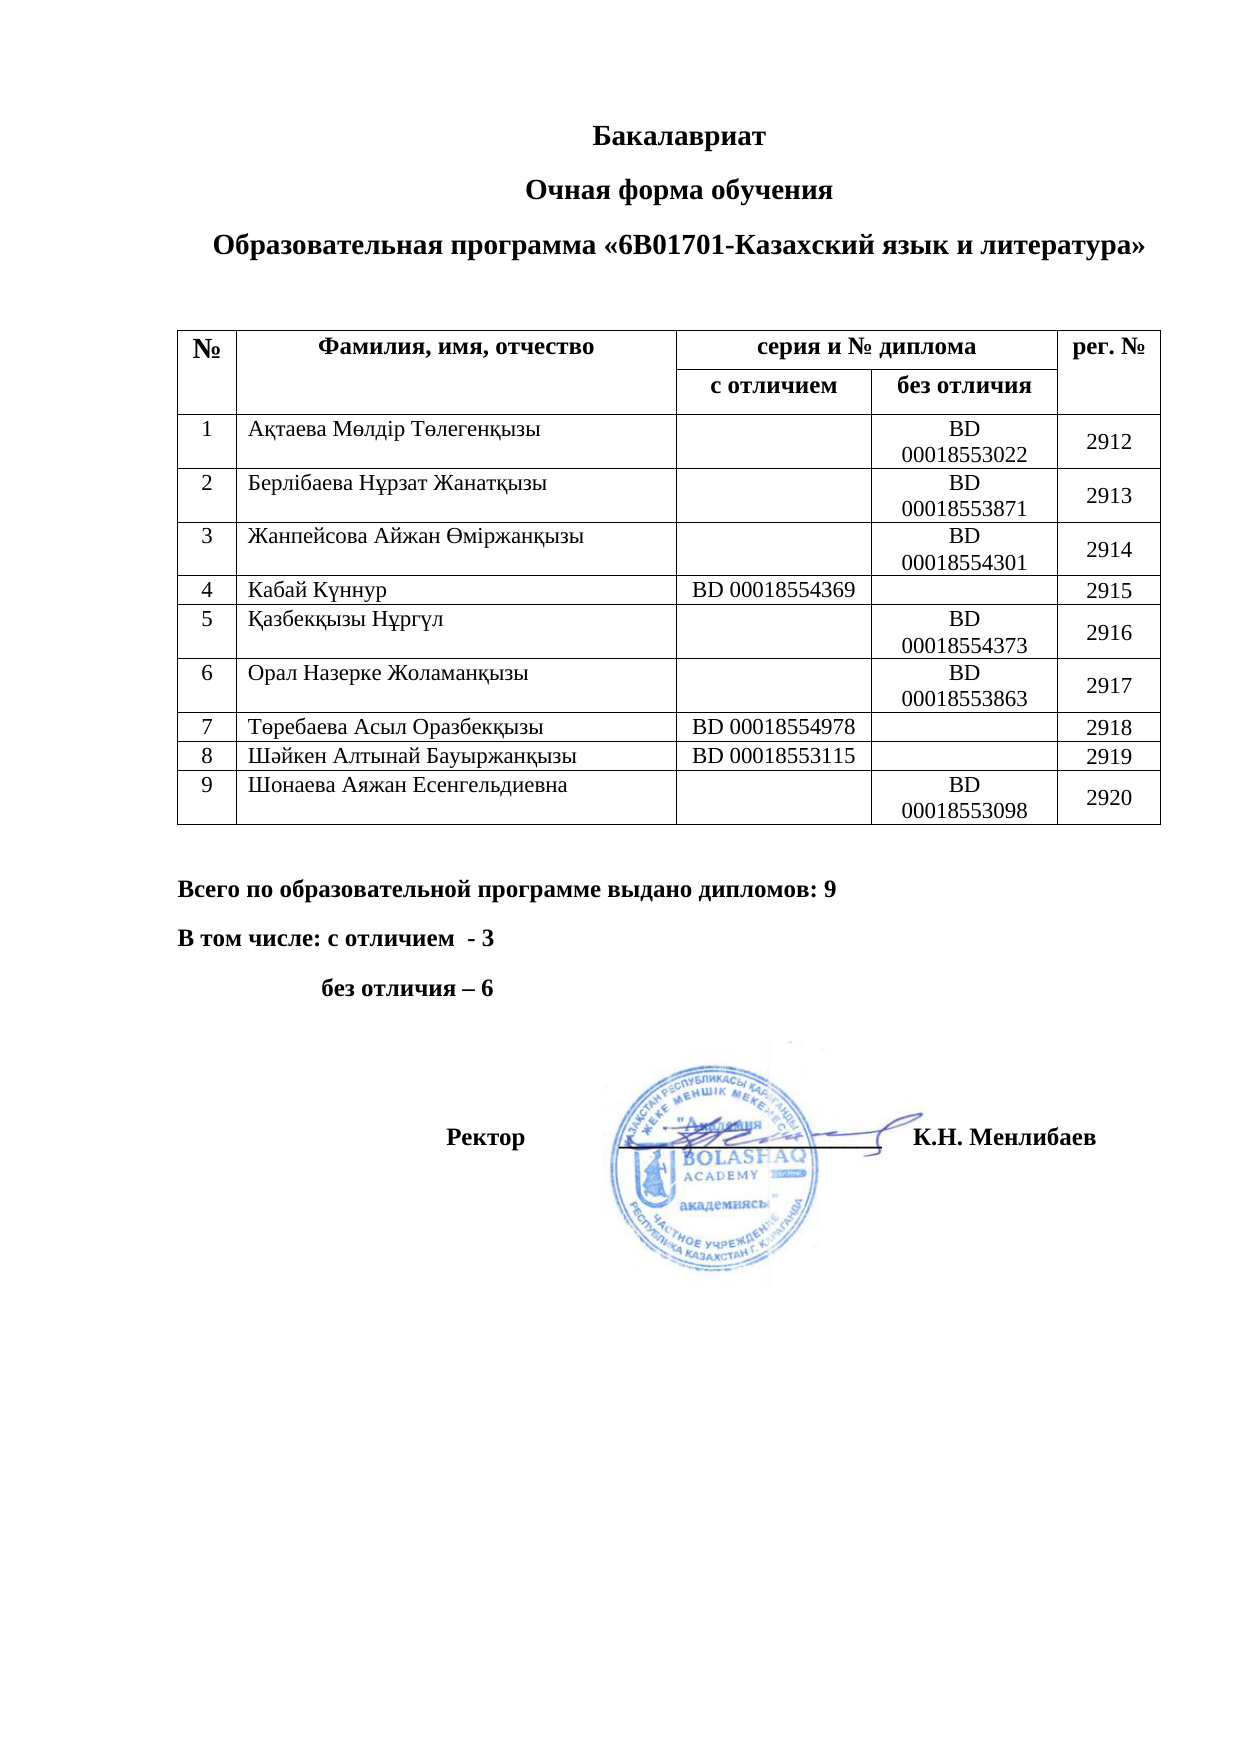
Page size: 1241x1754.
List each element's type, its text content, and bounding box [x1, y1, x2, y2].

table_cell 2919 [1058, 742, 1160, 770]
table_cell 2913 [1058, 469, 1160, 522]
table_cell 6 [178, 659, 236, 712]
table_cell 2918 [1058, 713, 1160, 741]
table_cell без отличия [872, 370, 1057, 414]
table_cell BD 00018553098 [872, 771, 1057, 824]
table_cell [677, 659, 871, 712]
table_cell 3 [178, 523, 236, 575]
table_cell с отличием [677, 370, 871, 414]
table_cell [872, 713, 1057, 741]
table_cell Кабай Күннур [237, 576, 676, 604]
table_cell BD 00018554369 [677, 576, 871, 604]
table_cell Шәйкен Алтынай Бауыржанқызы [237, 742, 676, 770]
table_cell 4 [178, 576, 236, 604]
table_cell 7 [178, 713, 236, 741]
table_cell Шонаева Аяжан Есенгельдиевна [237, 771, 676, 824]
table_cell 1 [178, 415, 236, 468]
text Ректор _____________________ К.Н. Менлибаев [177, 1122, 1181, 1150]
table_cell BD 00018554301 [872, 523, 1057, 575]
table_cell 2916 [1058, 605, 1160, 658]
table_cell 9 [178, 771, 236, 824]
table_cell Ақтаева Мөлдір Төлегенқызы [237, 415, 676, 468]
table_cell [677, 771, 871, 824]
text Всего по образовательной программе выдано дипломов: 9 [177, 874, 1181, 902]
table_cell [872, 576, 1057, 604]
table_cell BD 00018553115 [677, 742, 871, 770]
table_cell BD 00018553022 [872, 415, 1057, 468]
table_cell [677, 523, 871, 575]
table_cell 2920 [1058, 771, 1160, 824]
table_cell 2915 [1058, 576, 1160, 604]
table_cell 2912 [1058, 415, 1160, 468]
table_cell [677, 469, 871, 522]
table_header серия и № диплома [677, 331, 1057, 369]
table_header рег. № [1058, 331, 1160, 414]
table_cell 2 [178, 469, 236, 522]
table_cell BD 00018554978 [677, 713, 871, 741]
table_cell [677, 605, 871, 658]
text В том числе: с отличием - 3 [177, 923, 1181, 952]
table_cell 5 [178, 605, 236, 658]
table_cell Қазбекқызы Нұргүл [237, 605, 676, 658]
text Очная форма обучения [177, 172, 1181, 206]
table_cell Берлібаева Нұрзат Жанатқызы [237, 469, 676, 522]
table_cell [677, 415, 871, 468]
table_cell 2914 [1058, 523, 1160, 575]
table_cell 8 [178, 742, 236, 770]
table_header № [178, 331, 236, 414]
table_header Фамилия, имя, отчество [237, 331, 676, 414]
table_cell Жанпейсова Айжан Өміржанқызы [237, 523, 676, 575]
table_cell BD 00018554373 [872, 605, 1057, 658]
text без отличия – 6 [177, 973, 1181, 1002]
table_cell 2917 [1058, 659, 1160, 712]
table_cell BD 00018553871 [872, 469, 1057, 522]
table_cell BD 00018553863 [872, 659, 1057, 712]
table_cell [872, 742, 1057, 770]
table_cell Орал Назерке Жоламанқызы [237, 659, 676, 712]
table_cell Төребаева Асыл Оразбекқызы [237, 713, 676, 741]
text Образовательная программа «6В01701-Казахский язык и литература» [177, 227, 1181, 260]
text Бакалавриат [177, 118, 1181, 152]
